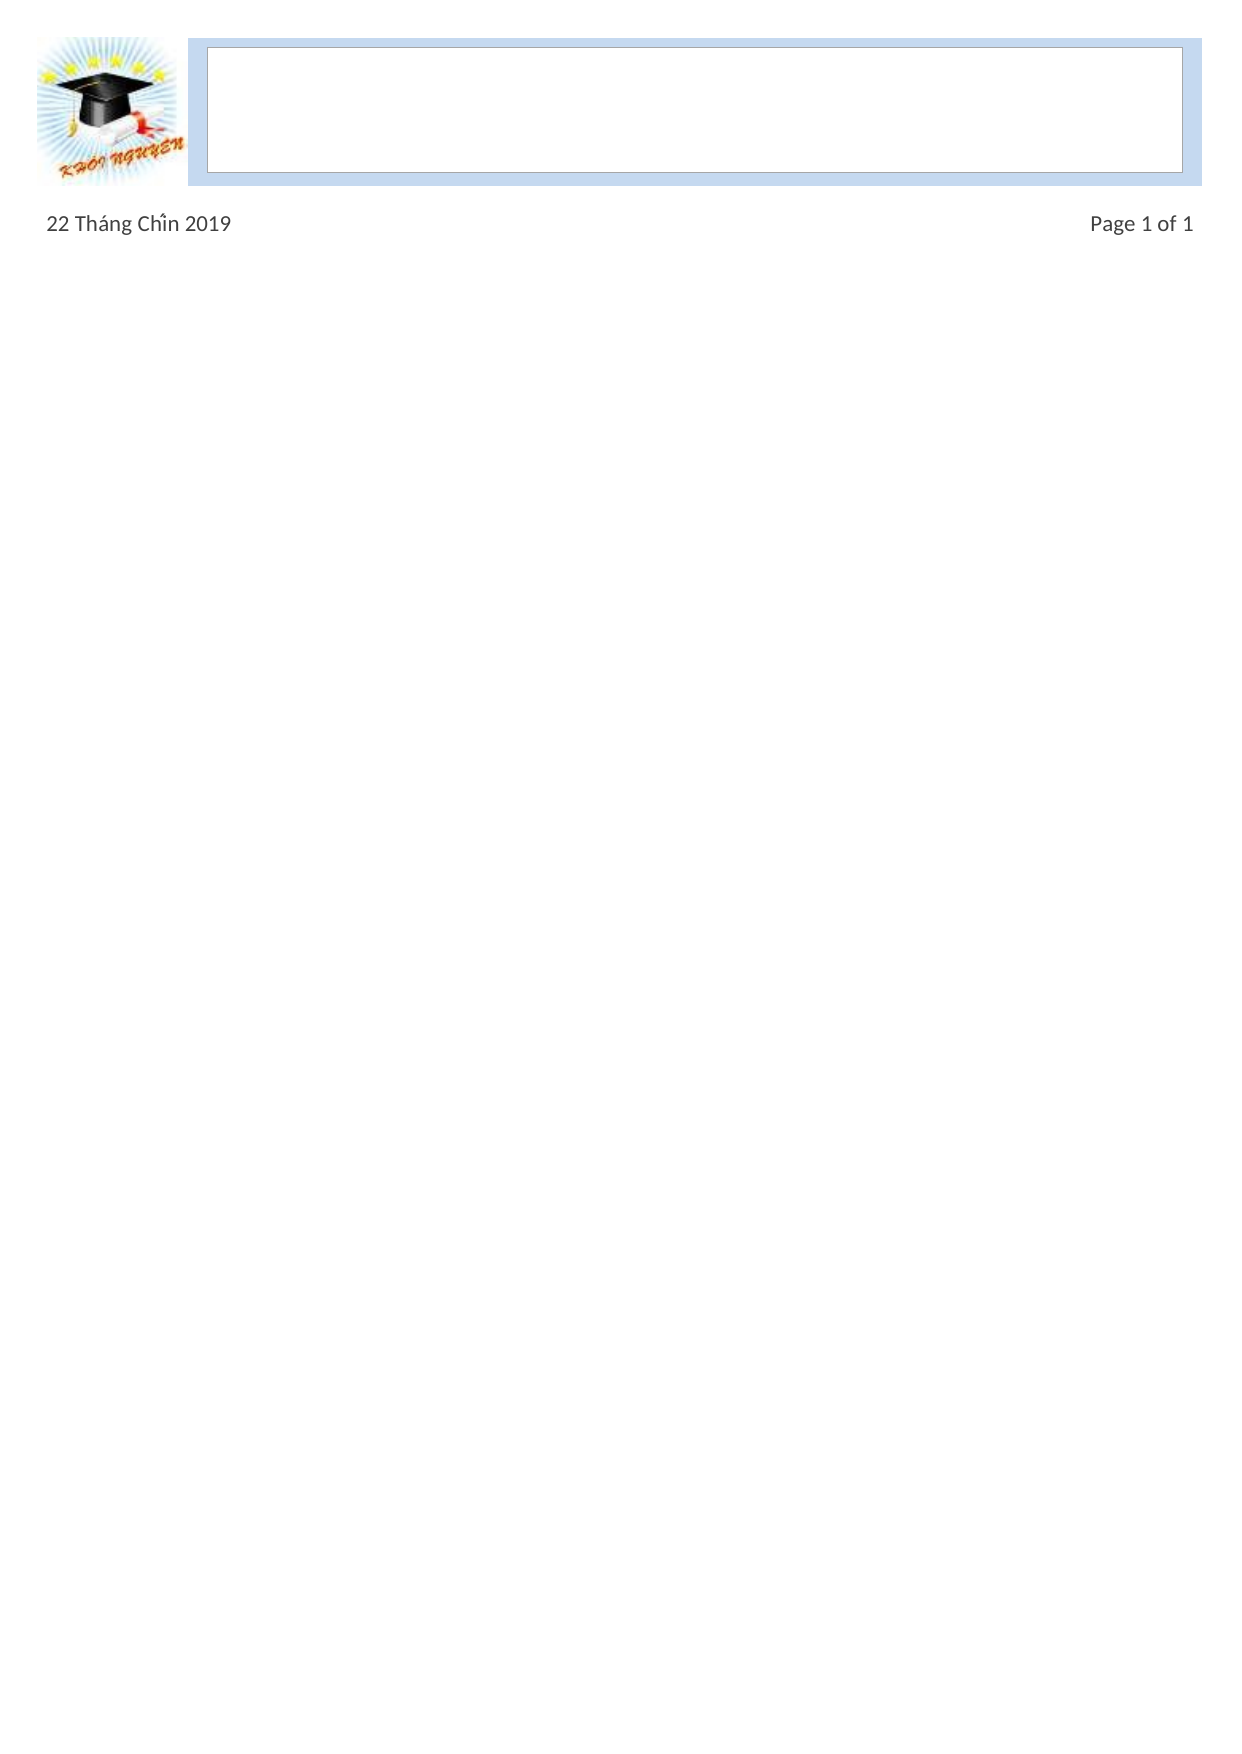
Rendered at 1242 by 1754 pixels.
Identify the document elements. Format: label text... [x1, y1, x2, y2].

text 22 Tháng Chín 2019 Page 1 of 1 [46, 209, 1217, 237]
picture [37, 37, 188, 186]
